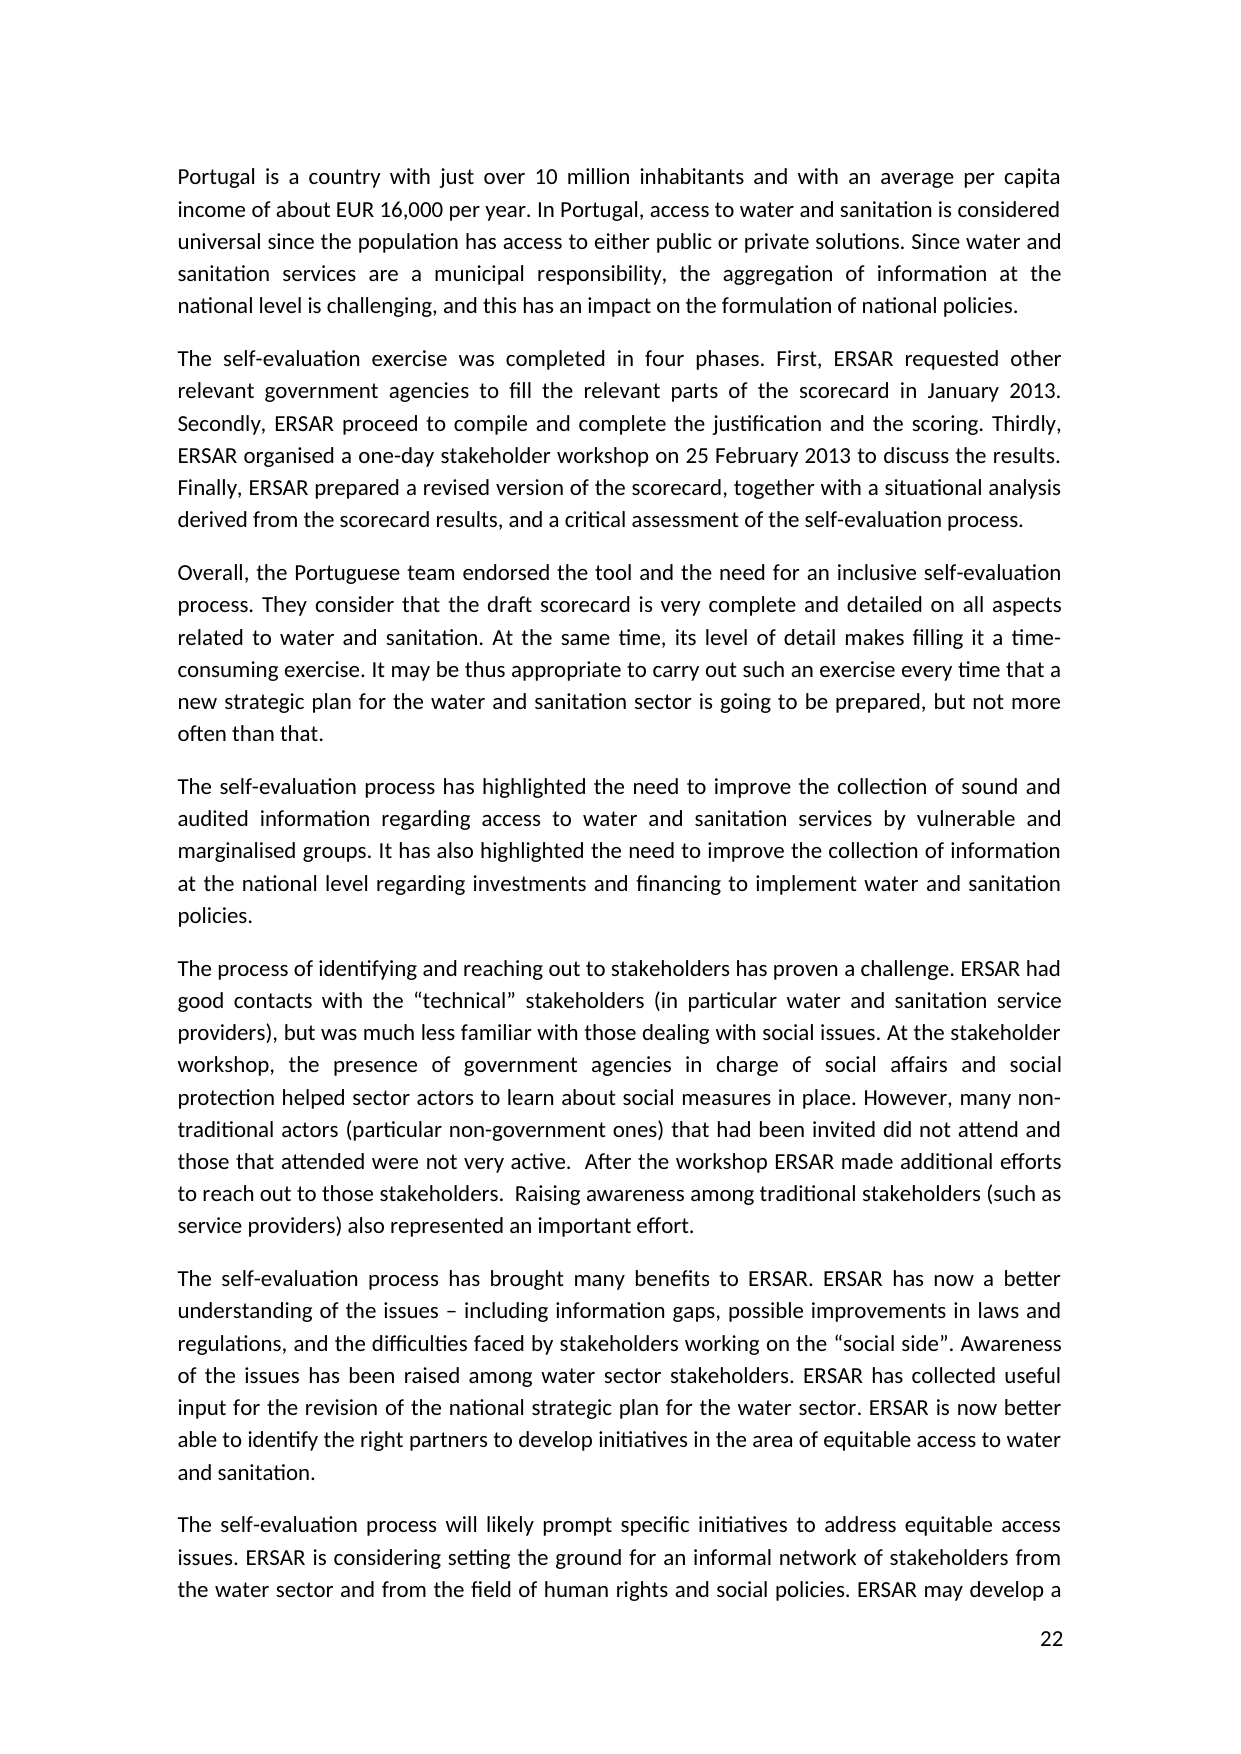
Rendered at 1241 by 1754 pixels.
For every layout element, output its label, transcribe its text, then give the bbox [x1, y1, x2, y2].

text Portugal is a country with just over 10 million inhabitants and with an average per capita income of about EUR 16,000 per year. In Portugal, access to water and sanitation is considered universal since the population has access to either public or private solutions. Since water and sanitation services are a municipal responsibility, the aggregation of information at the national level is challenging, and this has an impact on the formulation of national policies. [177, 162, 1063, 319]
text The self-evaluation process has brought many benefits to ERSAR. ERSAR has now a better understanding of the issues – including information gaps, possible improvements in laws and regulations, and the difficulties faced by stakeholders working on the “social side”. Awareness of the issues has been raised among water sector stakeholders. ERSAR has collected useful input for the revision of the national strategic plan for the water sector. ERSAR is now better able to identify the right partners to develop initiatives in the area of equitable access to water and sanitation. [177, 1264, 1063, 1486]
text The self-evaluation exercise was completed in four phases. First, ERSAR requested other relevant government agencies to fill the relevant parts of the scorecard in January 2013. Secondly, ERSAR proceed to compile and complete the justification and the scoring. Thirdly, ERSAR organised a one-day stakeholder workshop on 25 February 2013 to discuss the results. Finally, ERSAR prepared a revised version of the scorecard, together with a situational analysis derived from the scorecard results, and a critical assessment of the self-evaluation process. [177, 344, 1063, 533]
text Overall, the Portuguese team endorsed the tool and the need for an inclusive self-evaluation process. They consider that the draft scorecard is very complete and detailed on all aspects related to water and sanitation. At the same time, its level of detail makes filling it a time-consuming exercise. It may be thus appropriate to carry out such an exercise every time that a new strategic plan for the water and sanitation sector is going to be prepared, but not more often than that. [177, 558, 1063, 747]
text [177, 1511, 1063, 1603]
text The self-evaluation process has highlighted the need to improve the collection of sound and audited information regarding access to water and sanitation services by vulnerable and marginalised groups. It has also highlighted the need to improve the collection of information at the national level regarding investments and financing to implement water and sanitation policies. [177, 772, 1063, 929]
text The process of identifying and reaching out to stakeholders has proven a challenge. ERSAR had good contacts with the “technical” stakeholders (in particular water and sanitation service providers), but was much less familiar with those dealing with social issues. At the stakeholder workshop, the presence of government agencies in charge of social affairs and social protection helped sector actors to learn about social measures in place. However, many non-traditional actors (particular non-government ones) that had been invited did not attend and those that attended were not very active. After the workshop ERSAR made additional efforts to reach out to those stakeholders. Raising awareness among traditional stakeholders (such as service providers) also represented an important effort. [177, 954, 1063, 1239]
